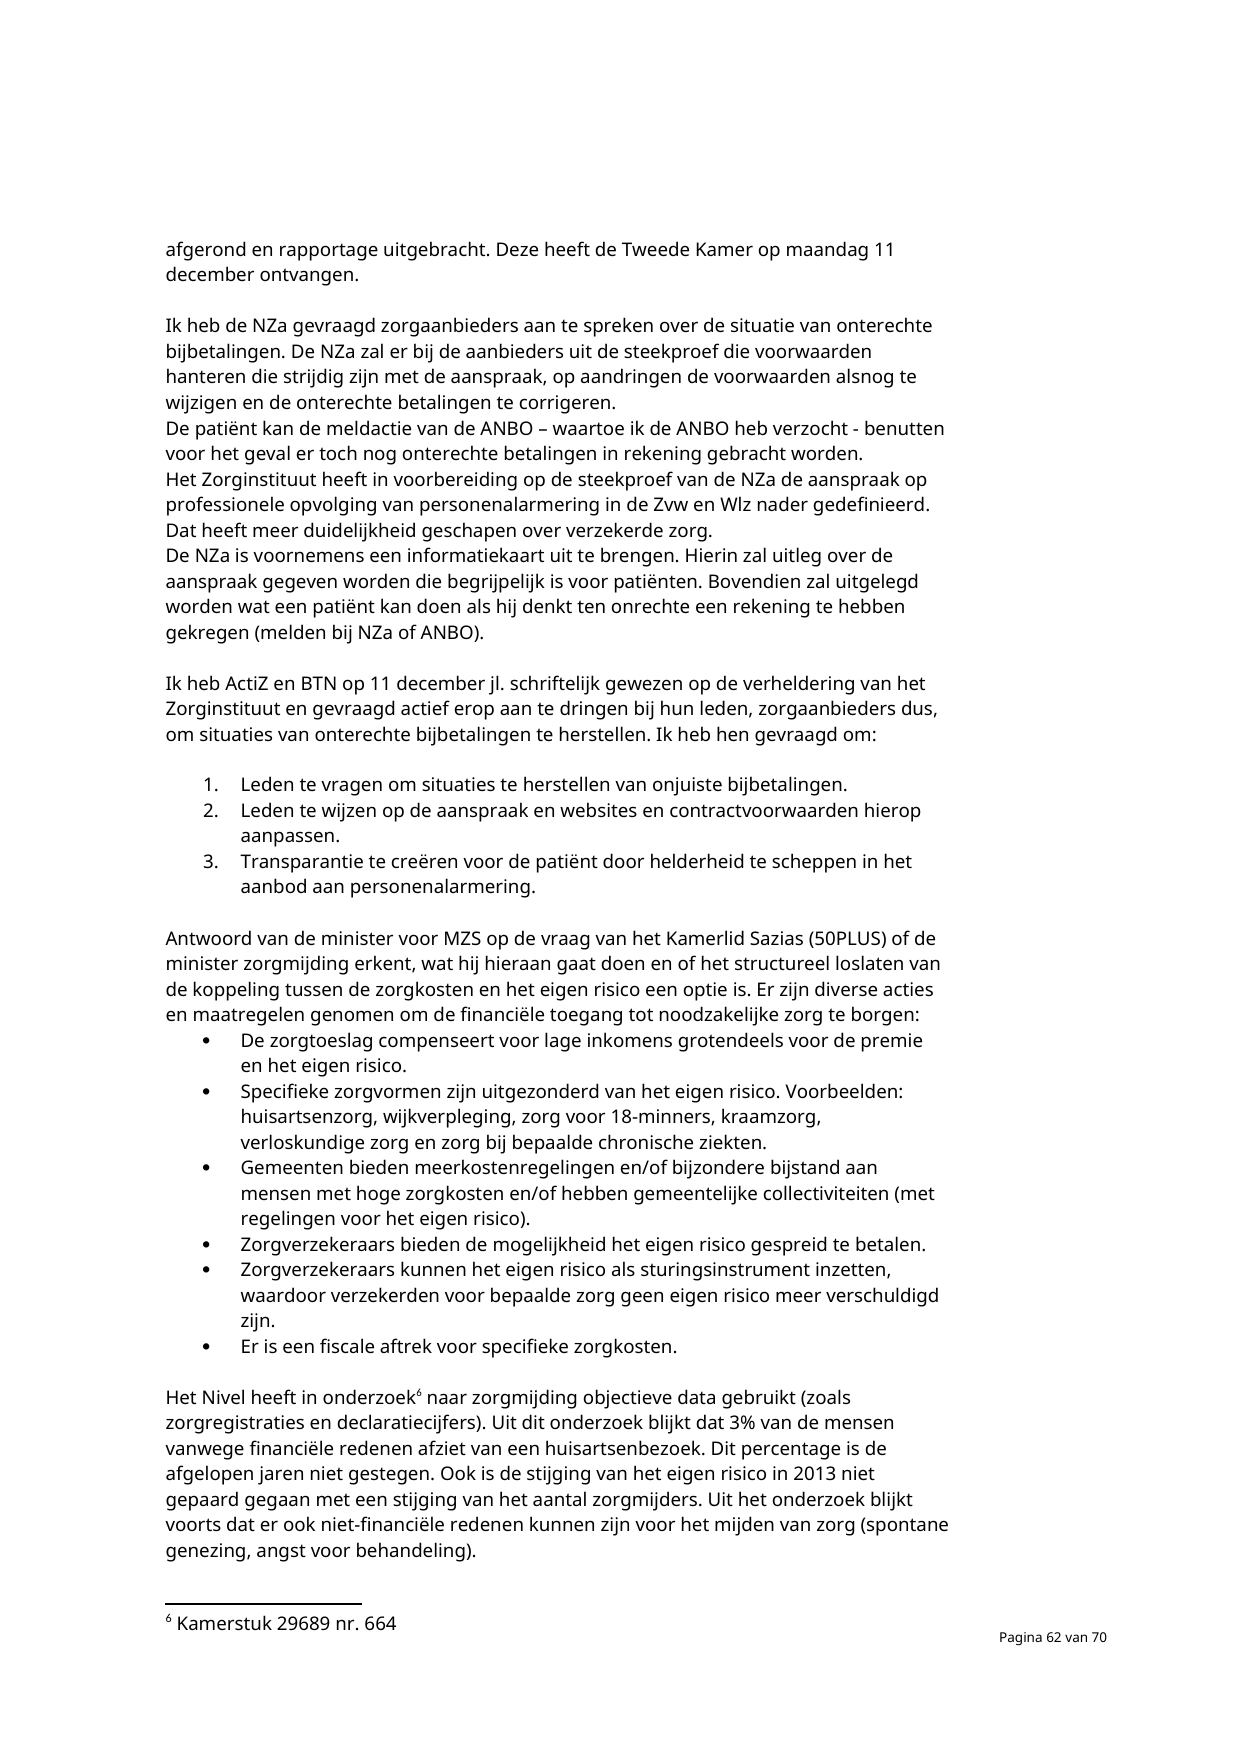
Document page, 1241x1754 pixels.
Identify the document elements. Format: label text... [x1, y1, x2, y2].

list Zorgverzekeraars bieden de mogelijkheid het eigen risico gespreid te betalen. [203, 1231, 950, 1257]
list Leden te vragen om situaties te herstellen van onjuiste bijbetalingen. [203, 772, 950, 797]
text De patiënt kan de meldactie van de ANBO – waartoe ik de ANBO heb verzocht - benutten voor het geval er toch nog onterechte betalingen in rekening gebracht worden. Het Zorginstituut heeft in voorbereiding op de steekproef van de NZa de aanspraak op professionele opvolging van personenalarmering in de Zvw en Wlz nader gedefinieerd. Dat heeft meer duidelijkheid geschapen over verzekerde zorg. [165, 415, 950, 542]
list Zorgverzekeraars kunnen het eigen risico als sturingsinstrument inzetten, waardoor verzekerden voor bepaalde zorg geen eigen risico meer verschuldigd zijn. [203, 1257, 950, 1333]
text Ik heb de NZa gevraagd zorgaanbieders aan te spreken over de situatie van onterechte bijbetalingen. De NZa zal er bij de aanbieders uit de steekproef die voorwaarden hanteren die strijdig zijn met de aanspraak, op aandringen de voorwaarden alsnog te wijzigen en de onterechte betalingen te corrigeren. [165, 287, 950, 415]
text Ik heb ActiZ en BTN op 11 december jl. schriftelijk gewezen op de verheldering van het Zorginstituut en gevraagd actief erop aan te dringen bij hun leden, zorgaanbieders dus, om situaties van onterechte bijbetalingen te herstellen. Ik heb hen gevraagd om: [165, 644, 950, 747]
list Er is een fiscale aftrek voor specifieke zorgkosten. [203, 1333, 950, 1359]
list Transparantie te creëren voor de patiënt door helderheid te scheppen in het aanbod aan personenalarmering. [203, 848, 950, 899]
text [165, 236, 950, 287]
list De zorgtoeslag compenseert voor lage inkomens grotendeels voor de premie en het eigen risico. [203, 1027, 950, 1078]
text Het Nivel heeft in onderzoek naar zorgmijding objectieve data gebruikt (zoals zorgregistraties en declaratiecijfers). Uit dit onderzoek blijkt dat 3% van de mensen vanwege financiële redenen afziet van een huisartsenbezoek. Dit percentage is de afgelopen jaren niet gestegen. Ook is de stijging van het eigen risico in 2013 niet gepaard gegaan met een stijging van het aantal zorgmijders. Uit het onderzoek blijkt voorts dat er ook niet-financiële redenen kunnen zijn voor het mijden van zorg (spontane genezing, angst voor behandeling). [165, 1384, 950, 1563]
text Antwoord van de minister voor MZS op de vraag van het Kamerlid Sazias (50PLUS) of de minister zorgmijding erkent, wat hij hieraan gaat doen en of het structureel loslaten van de koppeling tussen de zorgkosten en het eigen risico een optie is. Er zijn diverse acties en maatregelen genomen om de financiële toegang tot noodzakelijke zorg te borgen: [165, 925, 950, 1027]
list Specifieke zorgvormen zijn uitgezonderd van het eigen risico. Voorbeelden: huisartsenzorg, wijkverpleging, zorg voor 18-minners, kraamzorg, verloskundige zorg en zorg bij bepaalde chronische ziekten. [203, 1078, 950, 1154]
text De NZa is voornemens een informatiekaart uit te brengen. Hierin zal uitleg over de aanspraak gegeven worden die begrijpelijk is voor patiënten. Bovendien zal uitgelegd worden wat een patiënt kan doen als hij denkt ten onrechte een rekening te hebben gekregen (melden bij NZa of ANBO). [165, 542, 950, 644]
list Gemeenten bieden meerkostenregelingen en/of bijzondere bijstand aan mensen met hoge zorgkosten en/of hebben gemeentelijke collectiviteiten (met regelingen voor het eigen risico). [203, 1154, 950, 1231]
list Leden te wijzen op de aanspraak en websites en contractvoorwaarden hierop aanpassen. [203, 797, 950, 848]
